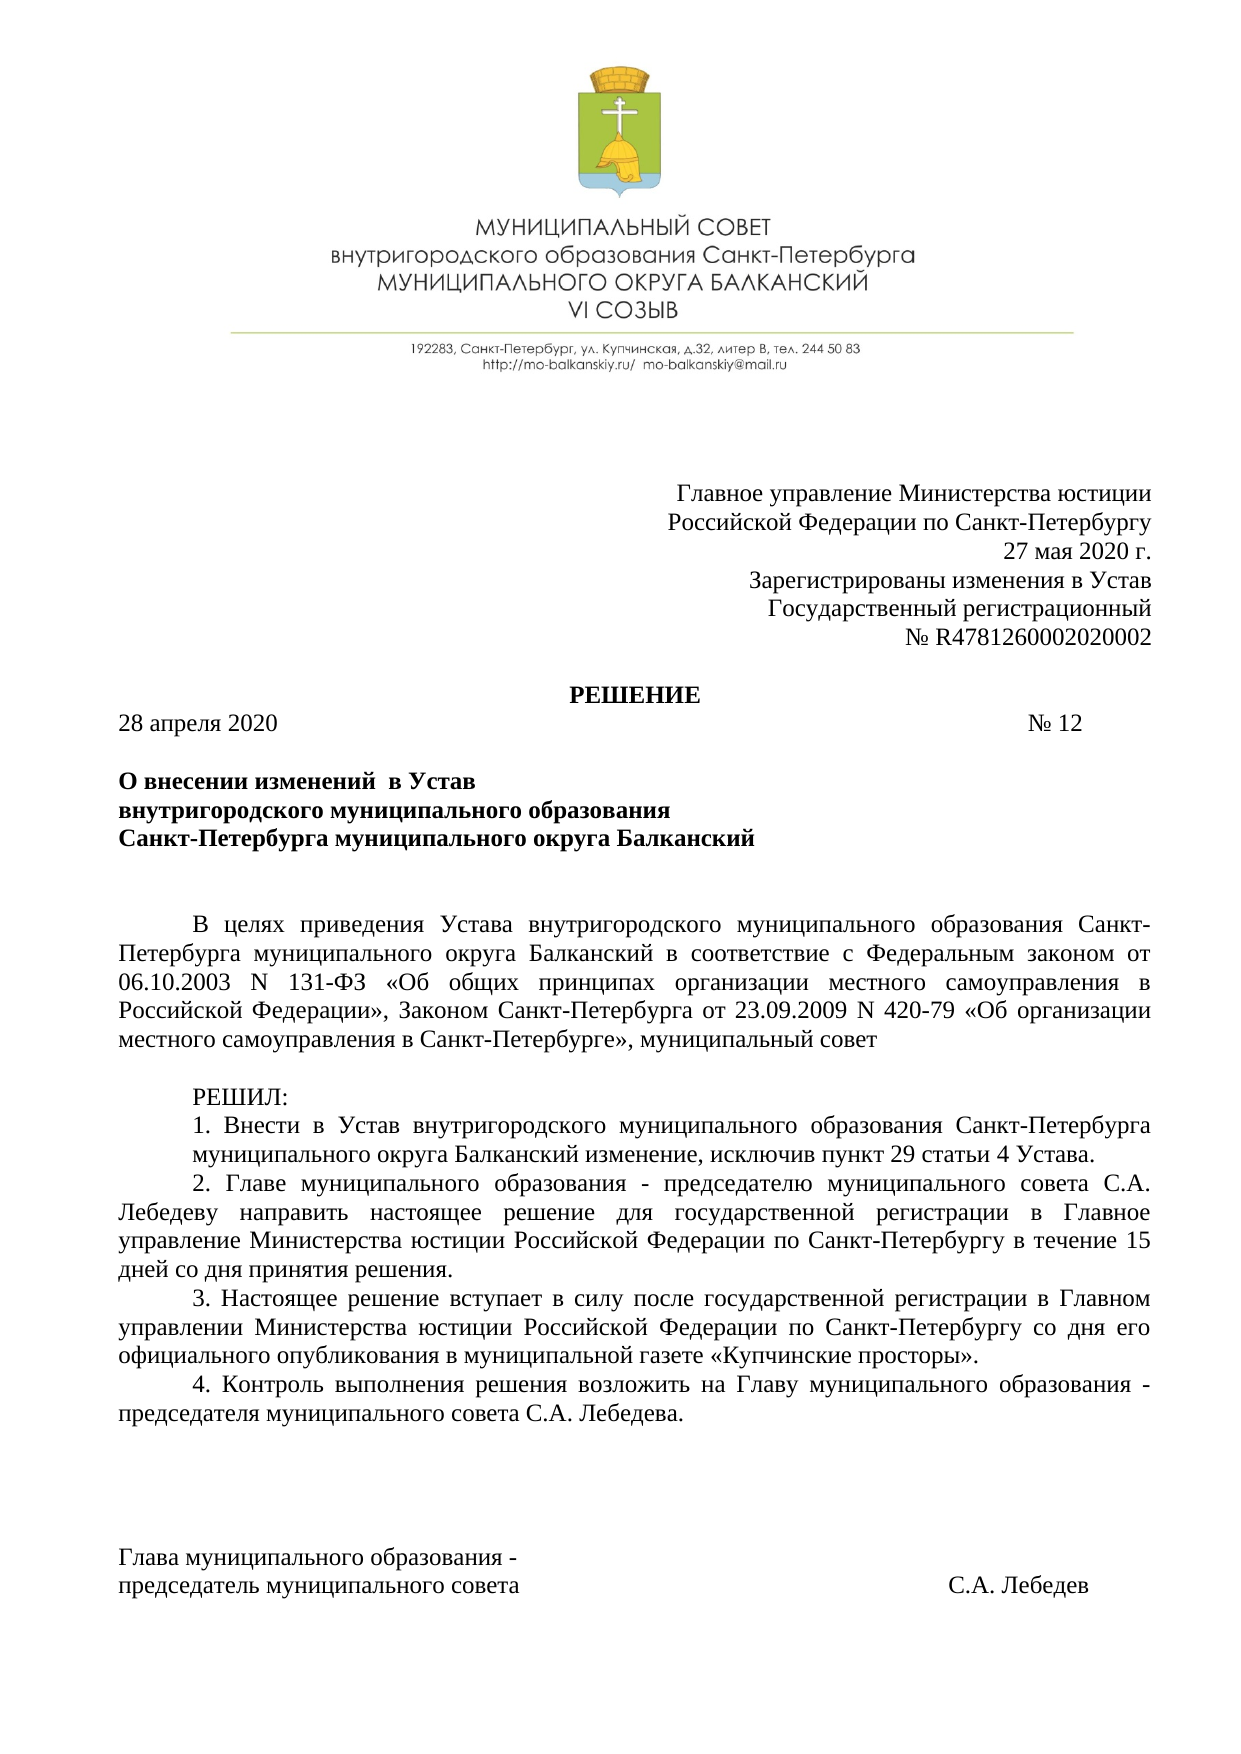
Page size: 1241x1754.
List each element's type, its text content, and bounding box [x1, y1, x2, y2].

text 27 мая 2020 г. [118, 536, 1152, 565]
text О внесении изменений в Устав [118, 766, 1152, 795]
text 28 апреля 2020 № 12 [118, 708, 1152, 737]
picture [147, 29, 1123, 422]
text внутригородского муниципального образования [118, 795, 1152, 823]
text РЕШИЛ: [192, 1082, 1152, 1110]
text РЕШЕНИЕ [118, 680, 1152, 708]
text Государственный регистрационный [118, 593, 1152, 622]
text Глава муниципального образования - [118, 1542, 1152, 1570]
text № R4781260002020002 [118, 622, 1152, 651]
text Российской Федерации по Санкт-Петербургу [118, 507, 1152, 536]
text 2. Главе муниципального образования - председателю муниципального совета С.А. Лебедеву направить настоящее решение для государственной регистрации в Главное управление Министерства юстиции Российской Федерации по Санкт-Петербургу в течение 15 дней со дня принятия решения. [118, 1168, 1152, 1283]
text 1. Внести в Устав внутригородского муниципального образования Санкт-Петербурга муниципального округа Балканский изменение, исключив пункт 29 статьи 4 Устава. [192, 1110, 1152, 1168]
text председатель муниципального совета С.А. Лебедев [118, 1570, 1152, 1599]
text В целях приведения Устава внутригородского муниципального образования Санкт-Петербурга муниципального округа Балканский в соответствие с Федеральным законом от 06.10.2003 N 131-ФЗ «Об общих принципах организации местного самоуправления в Российской Федерации», Законом Санкт-Петербурга от 23.09.2009 N 420-79 «Об организации местного самоуправления в Санкт-Петербурге», муниципальный совет [118, 909, 1152, 1053]
text Главное управление Министерства юстиции [118, 478, 1152, 507]
text 4. Контроль выполнения решения возложить на Главу муниципального образования - председателя муниципального совета С.А. Лебедева. [118, 1369, 1152, 1427]
text 3. Настоящее решение вступает в силу после государственной регистрации в Главном управлении Министерства юстиции Российской Федерации по Санкт-Петербургу со дня его официального опубликования в муниципальной газете «Купчинские просторы». [118, 1283, 1152, 1369]
text Санкт-Петербурга муниципального округа Балканский [118, 823, 1152, 852]
text Зарегистрированы изменения в Устав [118, 565, 1152, 593]
